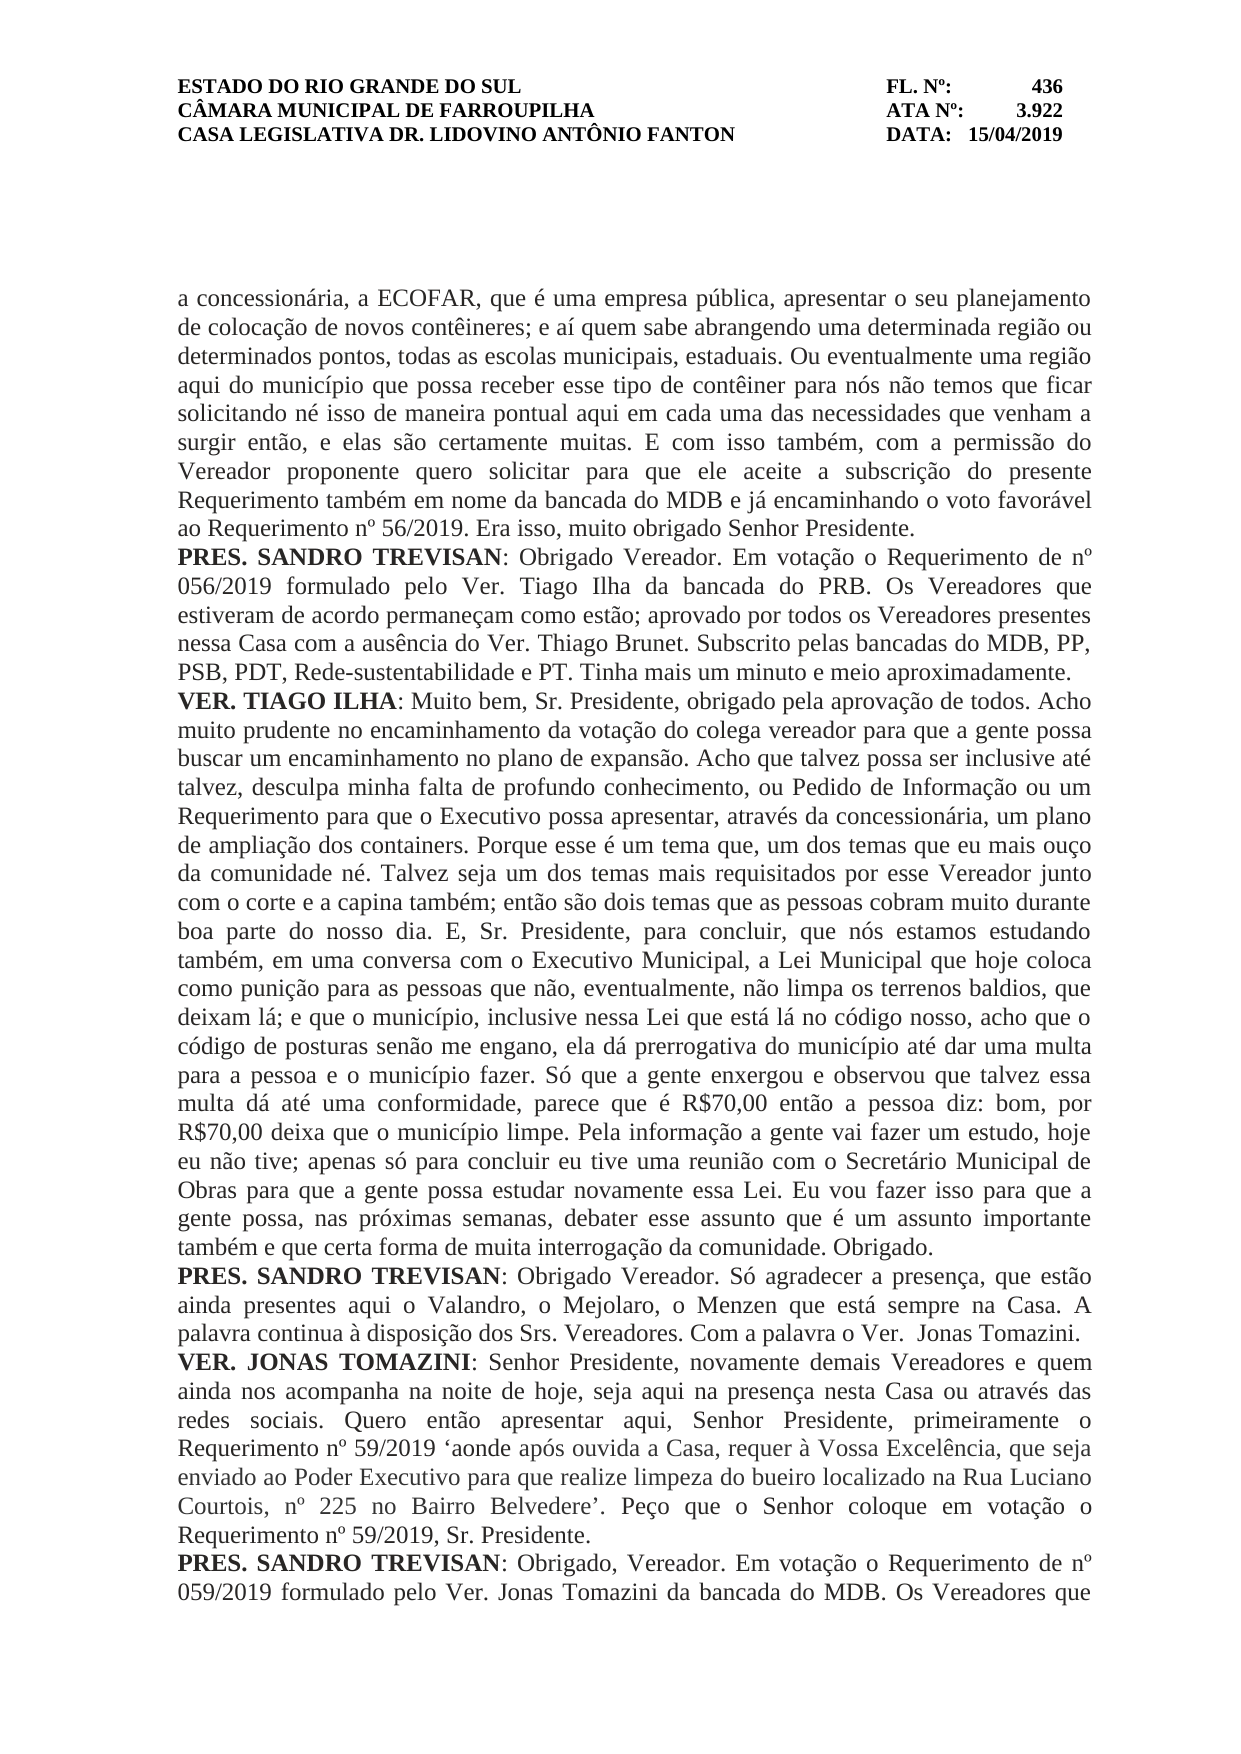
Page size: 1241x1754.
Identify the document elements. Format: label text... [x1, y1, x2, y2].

text PRES. SANDRO TREVISAN: Obrigado Vereador. Só agradecer a presença, que estão ainda presentes aqui o Valandro, o Mejolaro, o Menzen que está sempre na Casa. A palavra continua à disposição dos Srs. Vereadores. Com a palavra o Ver. Jonas Tomazini. [177, 1261, 1092, 1347]
text VER. TIAGO ILHA: Muito bem, Sr. Presidente, obrigado pela aprovação de todos. Acho muito prudente no encaminhamento da votação do colega vereador para que a gente possa buscar um encaminhamento no plano de expansão. Acho que talvez possa ser inclusive até talvez, desculpa minha falta de profundo conhecimento, ou Pedido de Informação ou um Requerimento para que o Executivo possa apresentar, através da concessionária, um plano de ampliação dos containers. Porque esse é um tema que, um dos temas que eu mais ouço da comunidade né. Talvez seja um dos temas mais requisitados por esse Vereador junto com o corte e a capina também; então são dois temas que as pessoas cobram muito durante boa parte do nosso dia. E, Sr. Presidente, para concluir, que nós estamos estudando também, em uma conversa com o Executivo Municipal, a Lei Municipal que hoje coloca como punição para as pessoas que não, eventualmente, não limpa os terrenos baldios, que deixam lá; e que o município, inclusive nessa Lei que está lá no código nosso, acho que o código de posturas senão me engano, ela dá prerrogativa do município até dar uma multa para a pessoa e o município fazer. Só que a gente enxergou e observou que talvez essa multa dá até uma conformidade, parece que é R$70,00 então a pessoa diz: bom, por R$70,00 deixa que o município limpe. Pela informação a gente vai fazer um estudo, hoje eu não tive; apenas só para concluir eu tive uma reunião com o Secretário Municipal de Obras para que a gente possa estudar novamente essa Lei. Eu vou fazer isso para que a gente possa, nas próximas semanas, debater esse assunto que é um assunto importante também e que certa forma de muita interrogação da comunidade. Obrigado. [177, 686, 1092, 1261]
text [177, 283, 1092, 542]
text VER. JONAS TOMAZINI: Senhor Presidente, novamente demais Vereadores e quem ainda nos acompanha na noite de hoje, seja aqui na presença nesta Casa ou através das redes sociais. Quero então apresentar aqui, Senhor Presidente, primeiramente o Requerimento nº 59/2019 ‘aonde após ouvida a Casa, requer à Vossa Excelência, que seja enviado ao Poder Executivo para que realize limpeza do bueiro localizado na Rua Luciano Courtois, nº 225 no Bairro Belvedere’. Peço que o Senhor coloque em votação o Requerimento nº 59/2019, Sr. Presidente. [177, 1491, 1092, 1548]
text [177, 1548, 1092, 1606]
text VER. JONAS TOMAZINI: Senhor Presidente, novamente demais Vereadores e quem ainda nos acompanha na noite de hoje, seja aqui na presença nesta Casa ou através das redes sociais. Quero então apresentar aqui, Senhor Presidente, primeiramente o Requerimento nº 59/2019 ‘aonde após ouvida a Casa, requer à Vossa Excelência, que seja enviado ao Poder Executivo para que realize limpeza do bueiro localizado na Rua Luciano Courtois, nº 225 no Bairro Belvedere’. Peço que o Senhor coloque em votação o Requerimento nº 59/2019, Sr. Presidente. [177, 1347, 1092, 1462]
text PRES. SANDRO TREVISAN: Obrigado Vereador. Em votação o Requerimento de nº 056/2019 formulado pelo Ver. Tiago Ilha da bancada do PRB. Os Vereadores que estiveram de acordo permaneçam como estão; aprovado por todos os Vereadores presentes nessa Casa com a ausência do Ver. Thiago Brunet. Subscrito pelas bancadas do MDB, PP, PSB, PDT, Rede-sustentabilidade e PT. Tinha mais um minuto e meio aproximadamente. [177, 542, 1092, 686]
